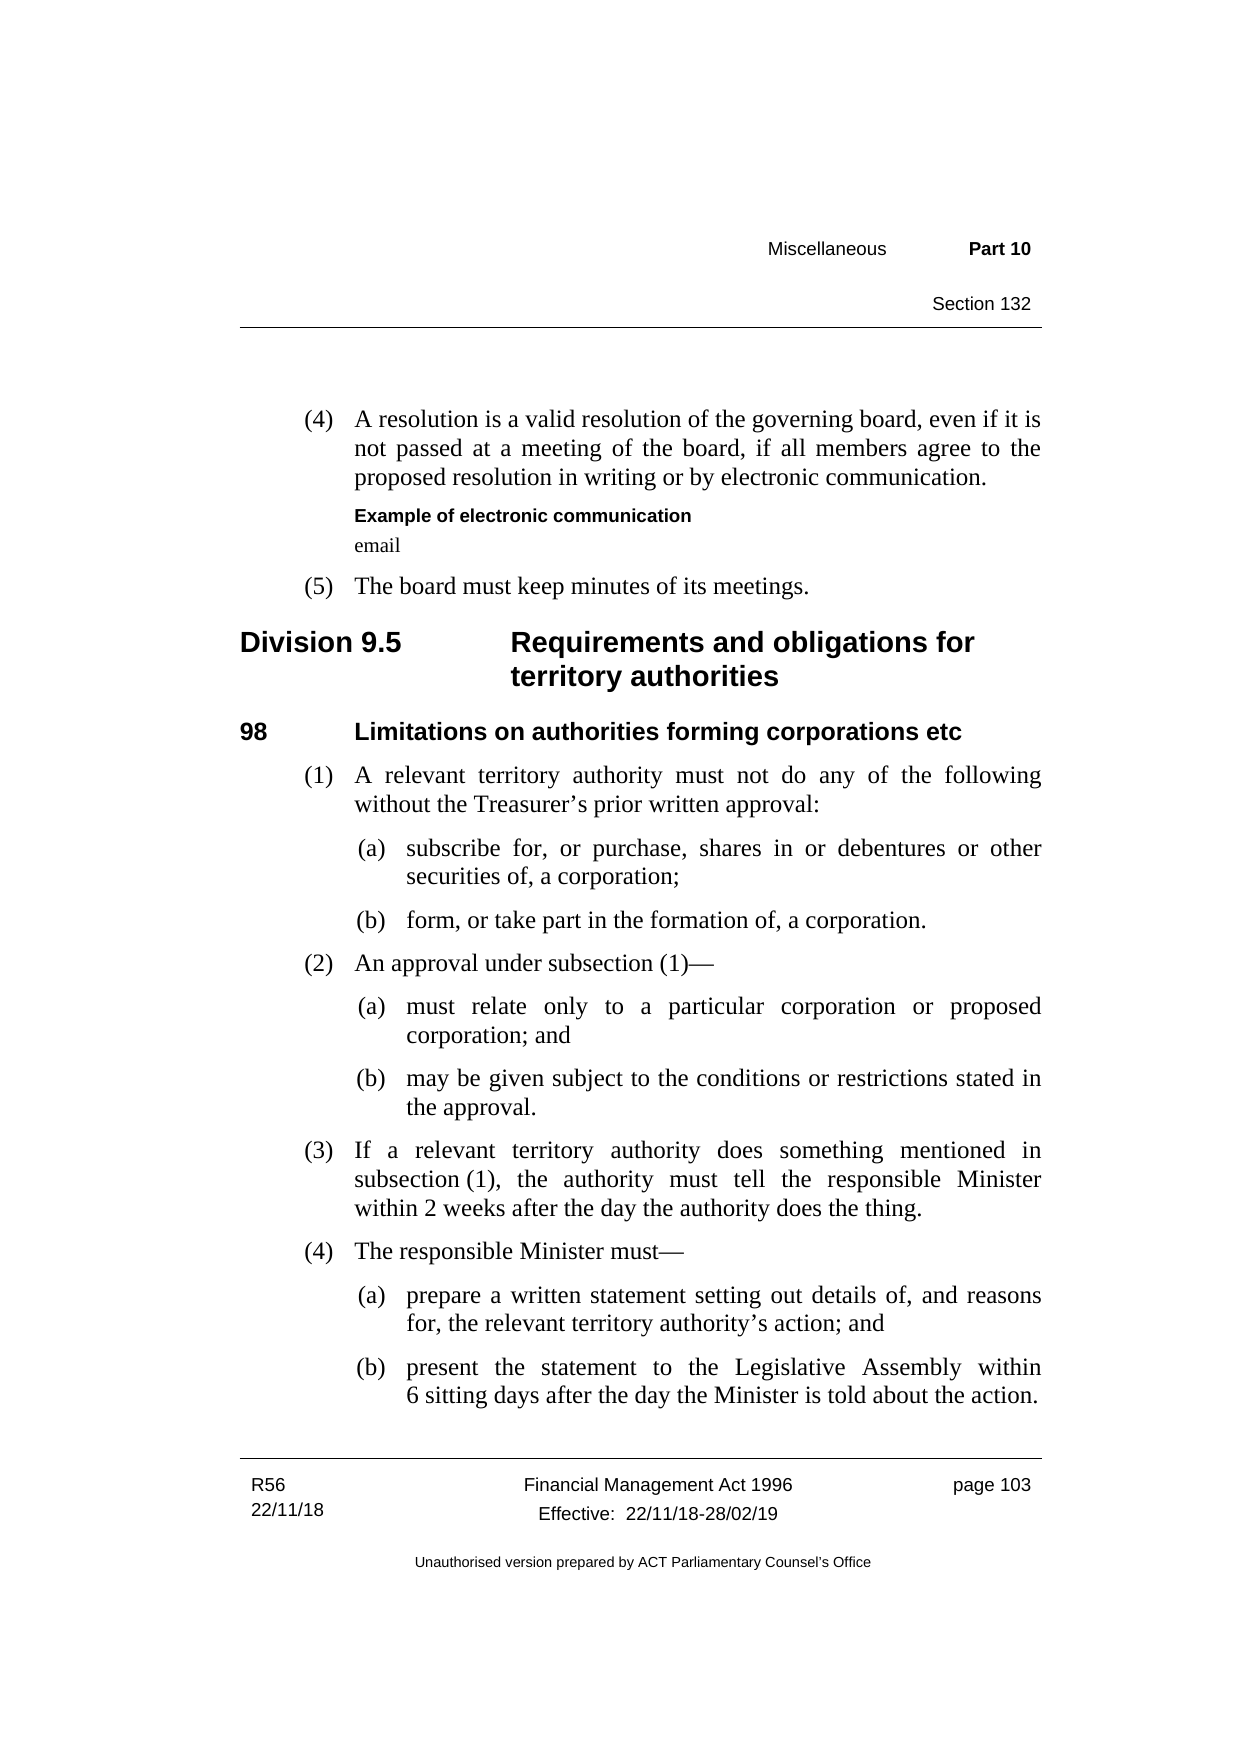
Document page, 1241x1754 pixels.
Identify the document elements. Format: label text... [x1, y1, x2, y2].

text (4) A resolution is a valid resolution of the governing board, even if it is not passed at a meeting of the board, if all members agree to the proposed resolution in writing or by electronic communication. [239, 404, 1042, 490]
text (a) subscribe for, or purchase, shares in or debentures or other securities of, a corporation; [239, 833, 1042, 890]
text (a) prepare a written statement setting out details of, and reasons for, the relevant territory authority’s action; and [239, 1280, 1042, 1337]
text 98 Limitations on authorities forming corporations etc [239, 717, 1042, 746]
text (b) present the statement to the Legislative Assembly within 6 sitting days after the day the Minister is told about the action. [239, 1352, 1042, 1409]
text email [354, 533, 1042, 557]
text Division 9.5 Requirements and obligations for territory authorities [239, 625, 1042, 692]
text Example of electronic communication [354, 505, 1042, 527]
text (2) An approval under subsection (1)— [239, 948, 1042, 977]
text (4) The responsible Minister must— [239, 1236, 1042, 1265]
text (a) must relate only to a particular corporation or proposed corporation; and [239, 991, 1042, 1049]
text (5) The board must keep minutes of its meetings. [239, 571, 1042, 600]
text (3) If a relevant territory authority does something mentioned in subsection (1), the authority must tell the responsible Minister within 2 weeks after the day the authority does the thing. [239, 1136, 1042, 1222]
text (1) A relevant territory authority must not do any of the following without the Treasurer’s prior written approval: [239, 761, 1042, 818]
text (b) may be given subject to the conditions or restrictions stated in the approval. [239, 1063, 1042, 1121]
text (b) form, or take part in the formation of, a corporation. [239, 905, 1042, 933]
